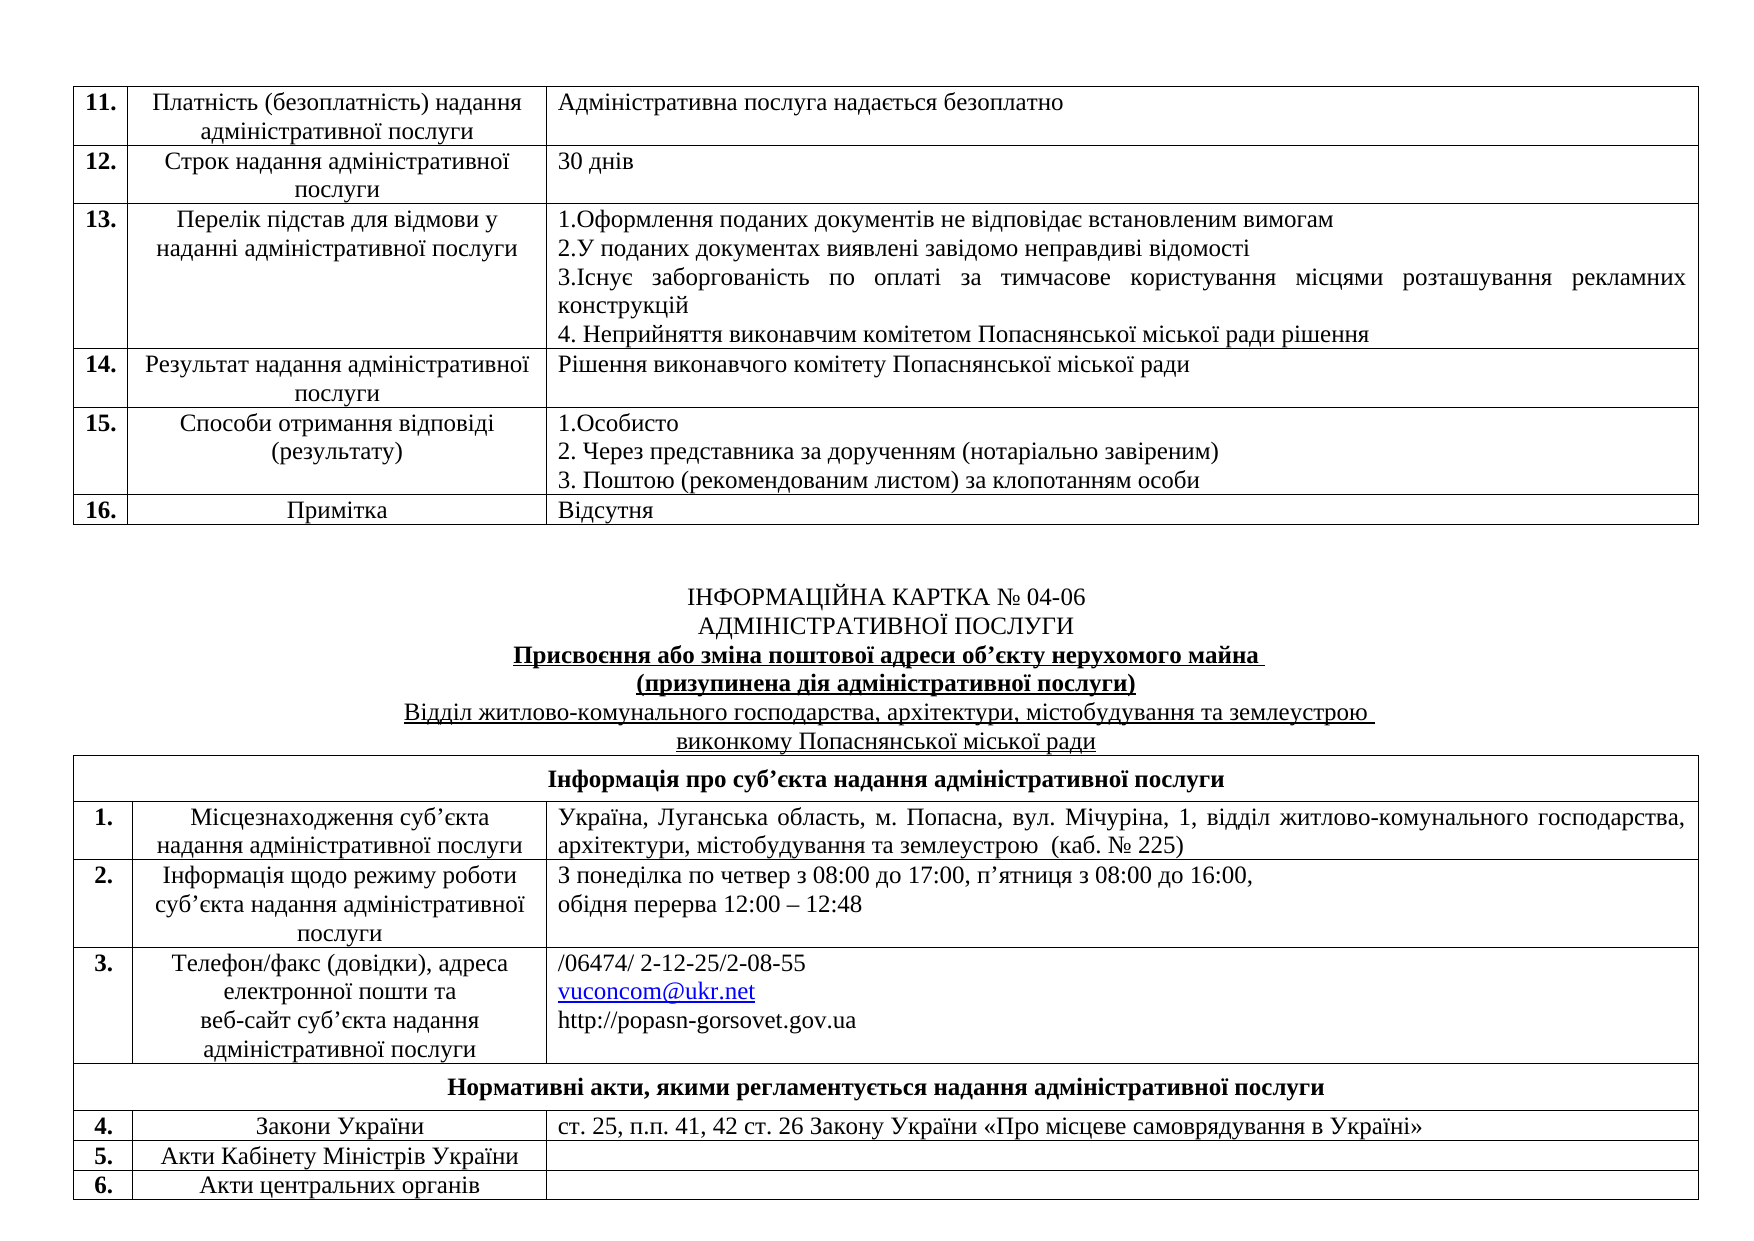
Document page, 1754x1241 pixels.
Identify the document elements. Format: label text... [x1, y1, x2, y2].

text (призупинена дія адміністративної послуги) [89, 668, 1683, 697]
text Відділ житлово-комунального господарства, архітектури, містобудування та землеустрою [89, 697, 1683, 726]
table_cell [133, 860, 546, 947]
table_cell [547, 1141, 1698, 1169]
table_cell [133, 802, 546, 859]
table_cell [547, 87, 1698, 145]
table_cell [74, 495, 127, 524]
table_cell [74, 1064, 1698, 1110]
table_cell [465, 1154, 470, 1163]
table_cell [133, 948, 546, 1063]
text Присвоєння або зміна поштової адреси об’єкту нерухомого майна [89, 640, 1683, 668]
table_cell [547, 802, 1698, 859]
text виконкому Попаснянської міської ради [89, 726, 1683, 755]
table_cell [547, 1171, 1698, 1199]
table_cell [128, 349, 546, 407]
text інформаційна картка № 04-06 [89, 582, 1683, 611]
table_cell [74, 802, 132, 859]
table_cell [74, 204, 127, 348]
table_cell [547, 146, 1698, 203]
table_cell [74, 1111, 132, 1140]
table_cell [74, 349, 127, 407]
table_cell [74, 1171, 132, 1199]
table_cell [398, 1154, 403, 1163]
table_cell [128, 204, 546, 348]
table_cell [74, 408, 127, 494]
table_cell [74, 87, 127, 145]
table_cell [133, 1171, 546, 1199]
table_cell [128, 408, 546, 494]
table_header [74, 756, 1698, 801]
text адміністративної послуги [89, 611, 1683, 640]
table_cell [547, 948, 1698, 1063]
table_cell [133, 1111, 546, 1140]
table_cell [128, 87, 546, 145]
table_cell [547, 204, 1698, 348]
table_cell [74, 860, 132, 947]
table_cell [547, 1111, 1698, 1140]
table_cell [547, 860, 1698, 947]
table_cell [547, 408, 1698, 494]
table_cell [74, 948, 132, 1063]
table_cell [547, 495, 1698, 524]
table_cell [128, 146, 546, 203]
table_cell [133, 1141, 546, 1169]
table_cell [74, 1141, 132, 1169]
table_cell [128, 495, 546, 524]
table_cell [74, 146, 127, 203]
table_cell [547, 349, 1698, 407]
